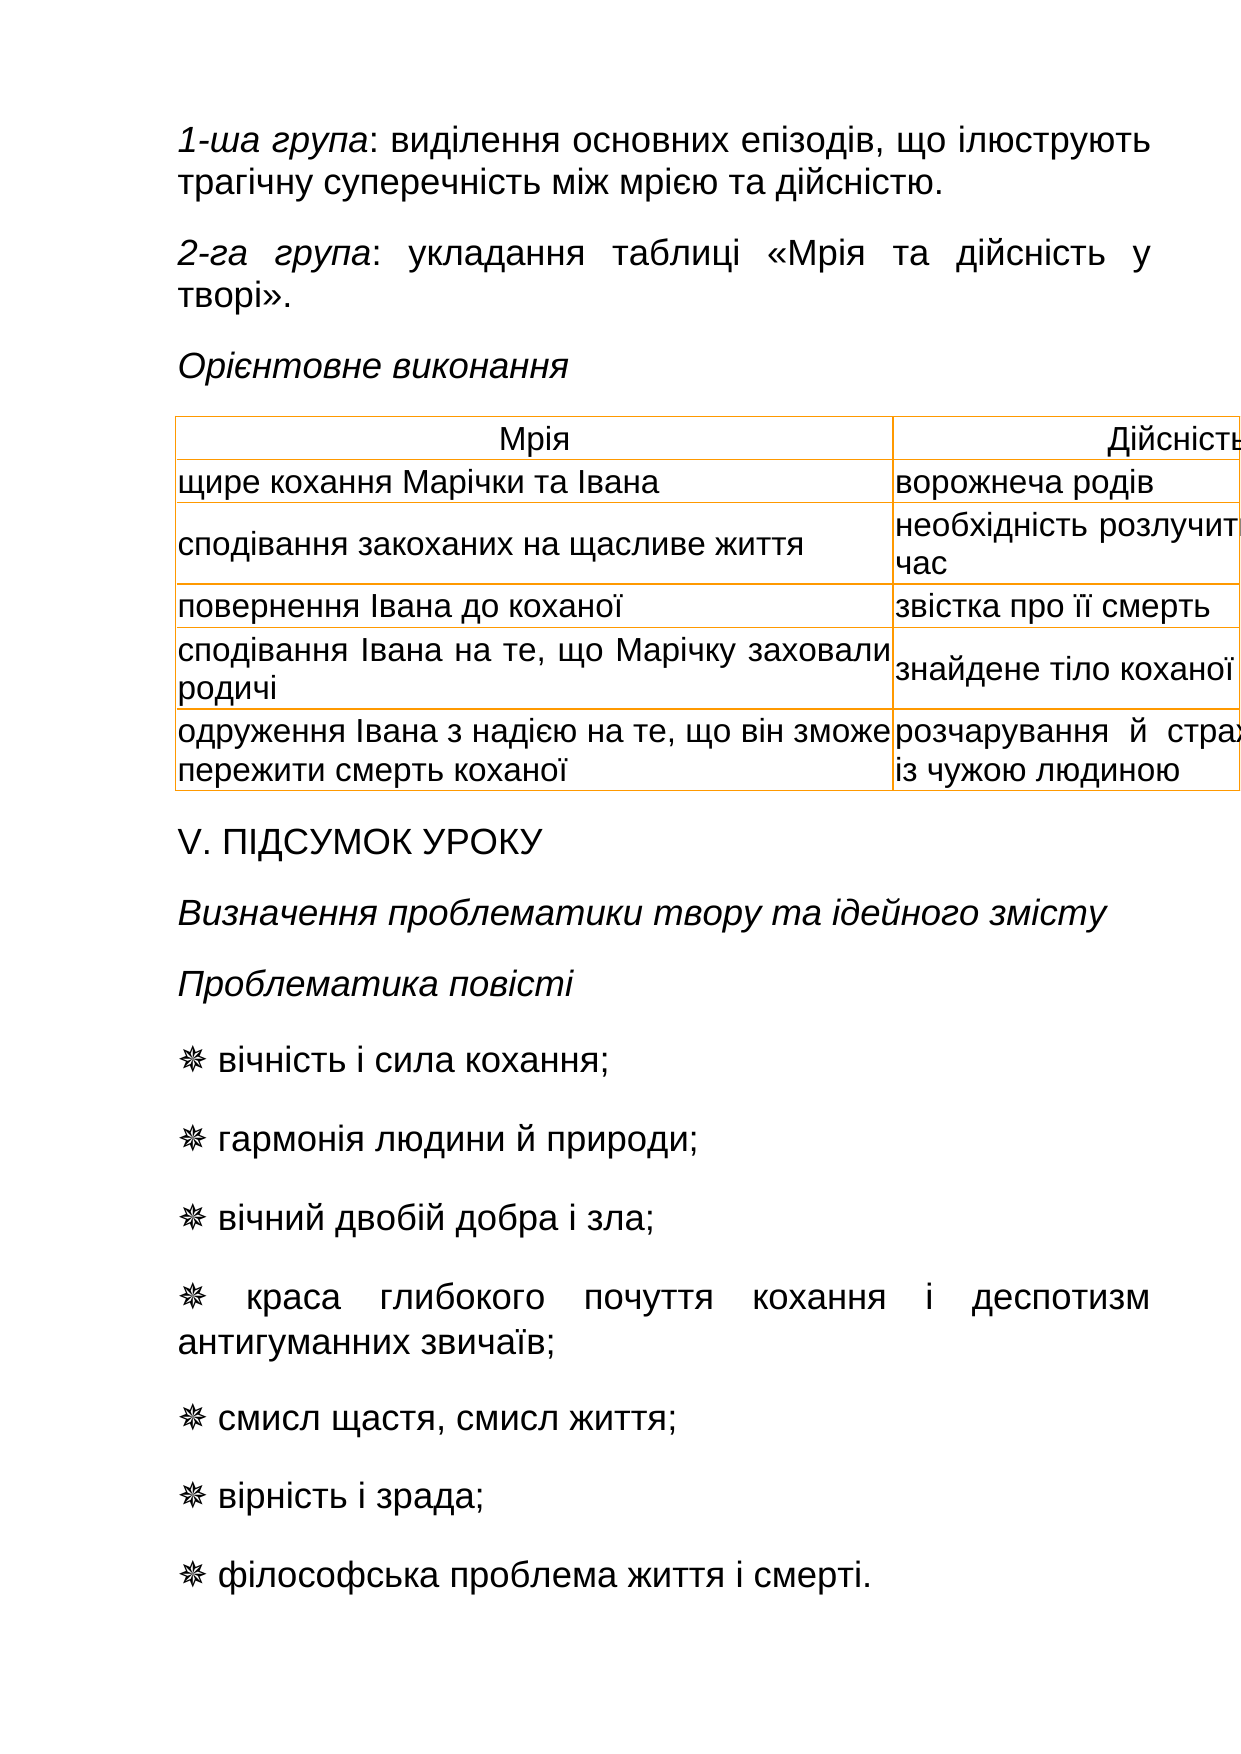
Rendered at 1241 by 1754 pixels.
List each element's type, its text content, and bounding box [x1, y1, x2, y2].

table_cell звістка про її смерть [894, 585, 1239, 626]
table_cell знайдене тіло коханої [894, 628, 1239, 708]
text ✵ вірність і зрада; [177, 1470, 1152, 1520]
text Визначення проблематики твору та ідейного змісту [177, 891, 1152, 933]
text ✵ смисл щастя, смисл життя; [177, 1391, 1152, 1441]
table_cell повернення Івана до коханої [176, 584, 892, 626]
table_cell ворожнеча родів [894, 460, 1239, 502]
text 1-ша група: виділення основних епізодів, що ілюструють трагічну суперечність між мрією та дійсністю. [177, 118, 1152, 202]
text ✵ краса глибокого почуття кохання і деспотизм антигуманних звичаїв; [177, 1270, 1152, 1362]
table_cell сподівання закоханих на щасливе життя [176, 503, 892, 583]
table_cell одруження Івана з надією на те, що він зможе пережити смерть коханої [176, 709, 892, 789]
text Проблематика повісті [177, 963, 1152, 1004]
table_header Дійсність [894, 417, 1239, 459]
text ✵ філософська проблема життя і смерті. [177, 1549, 1152, 1598]
table_cell сподівання Івана на те, що Марічку заховали родичі [176, 628, 892, 708]
text 2-га група: укладання таблиці «Мрія та дійсність у творі». [177, 231, 1152, 315]
table_cell необхідність розлучитися на певний час [894, 503, 1239, 583]
text ✵ гармонія людини й природи; [177, 1113, 1152, 1162]
text ✵ вічність і сила кохання; [177, 1034, 1152, 1083]
table_cell щире кохання Марічки та Івана [176, 460, 892, 502]
table_header Мрія [176, 417, 892, 459]
text Орієнтовне виконання [177, 344, 1152, 386]
text ✵ вічний двобій добра і зла; [177, 1191, 1152, 1241]
table_cell розчарування й страждання поруч із чужою людиною [894, 710, 1239, 789]
text V. ПІДСУМОК УРОКУ [177, 820, 1152, 862]
